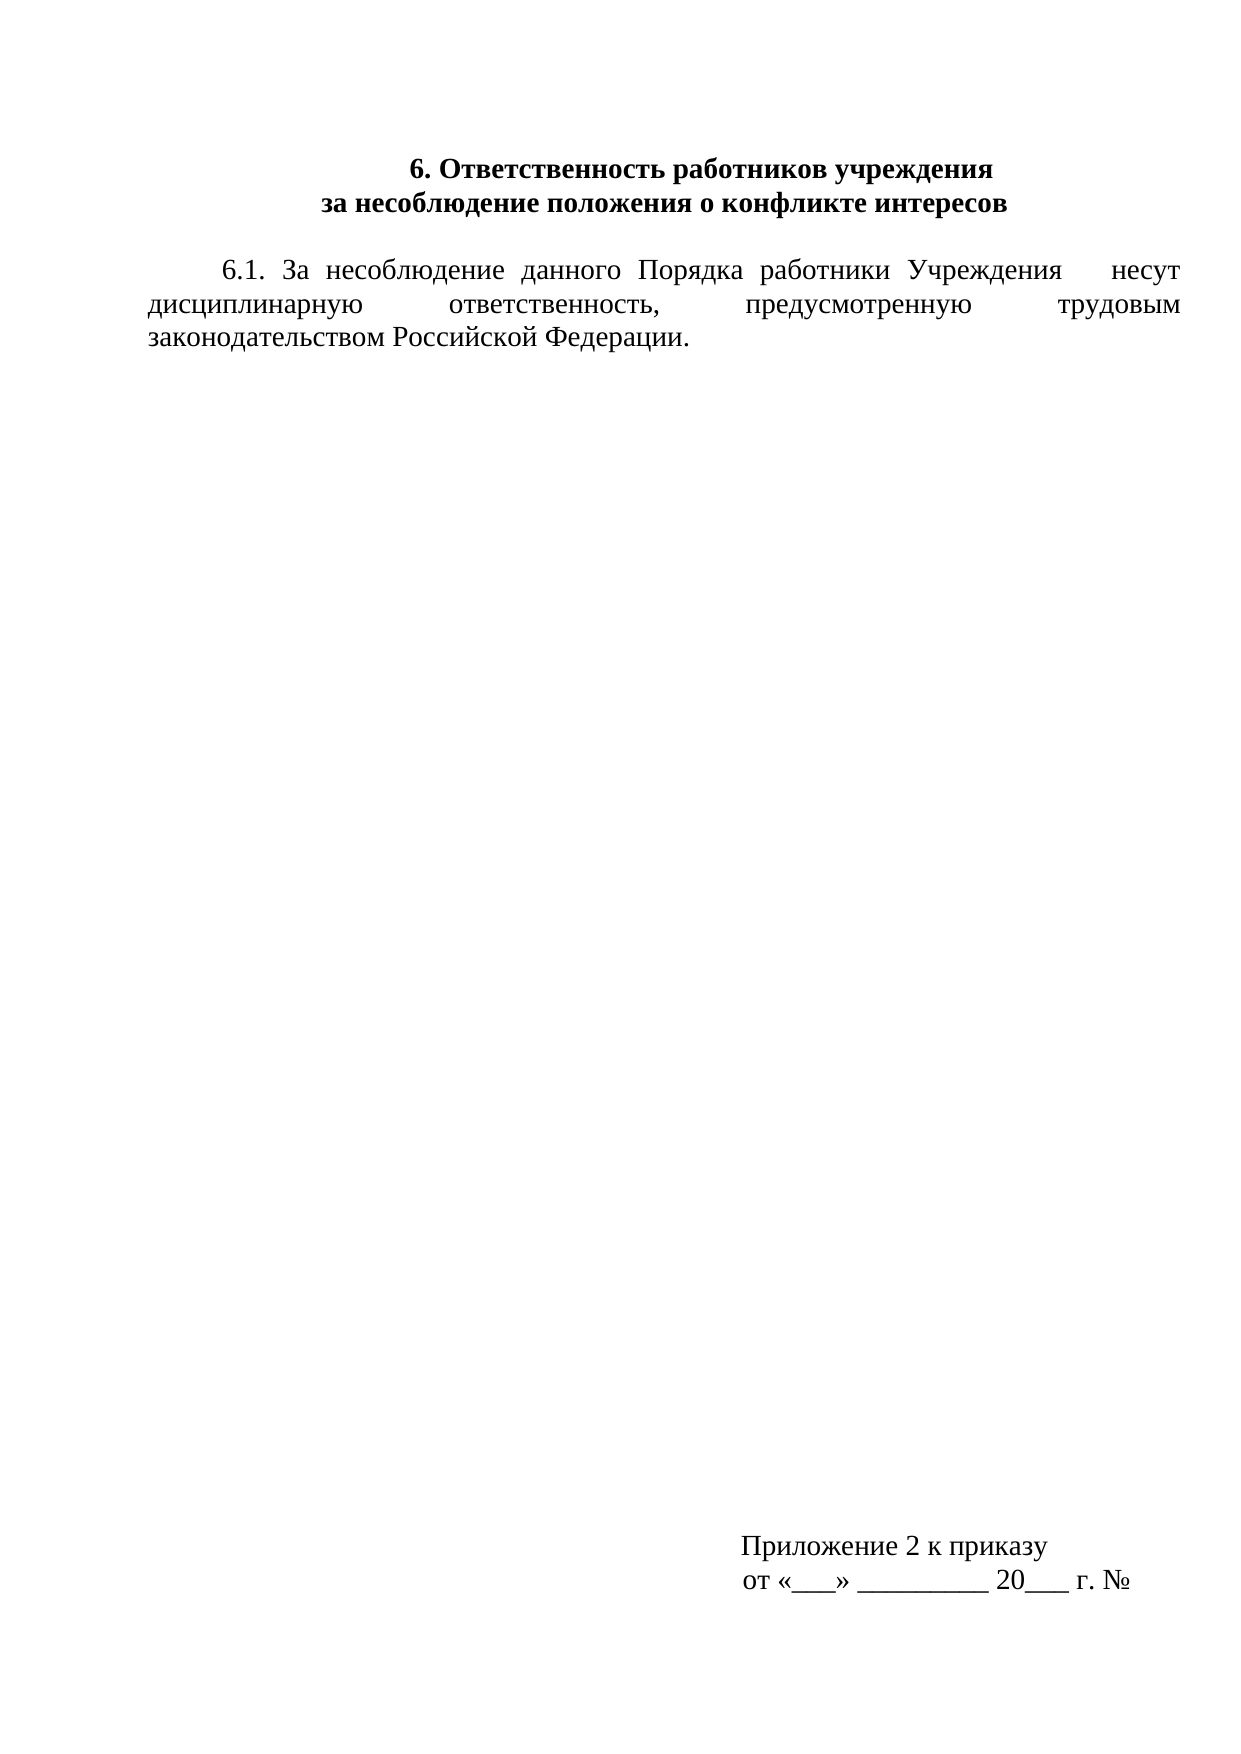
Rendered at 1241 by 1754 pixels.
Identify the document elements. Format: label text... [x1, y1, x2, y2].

text 6.1. За несоблюдение данного Порядка работники Учреждения несут дисциплинарную ответственность, предусмотренную трудовым законодательством Российской Федерации. [148, 252, 1181, 353]
text Приложение 2 к приказу [148, 1528, 1181, 1562]
text 6. Ответственность работников учреждения [148, 152, 1181, 185]
text от «___» _________ 20___ г. № [691, 1562, 1181, 1596]
text за несоблюдение положения о конфликте интересов [148, 185, 1181, 219]
